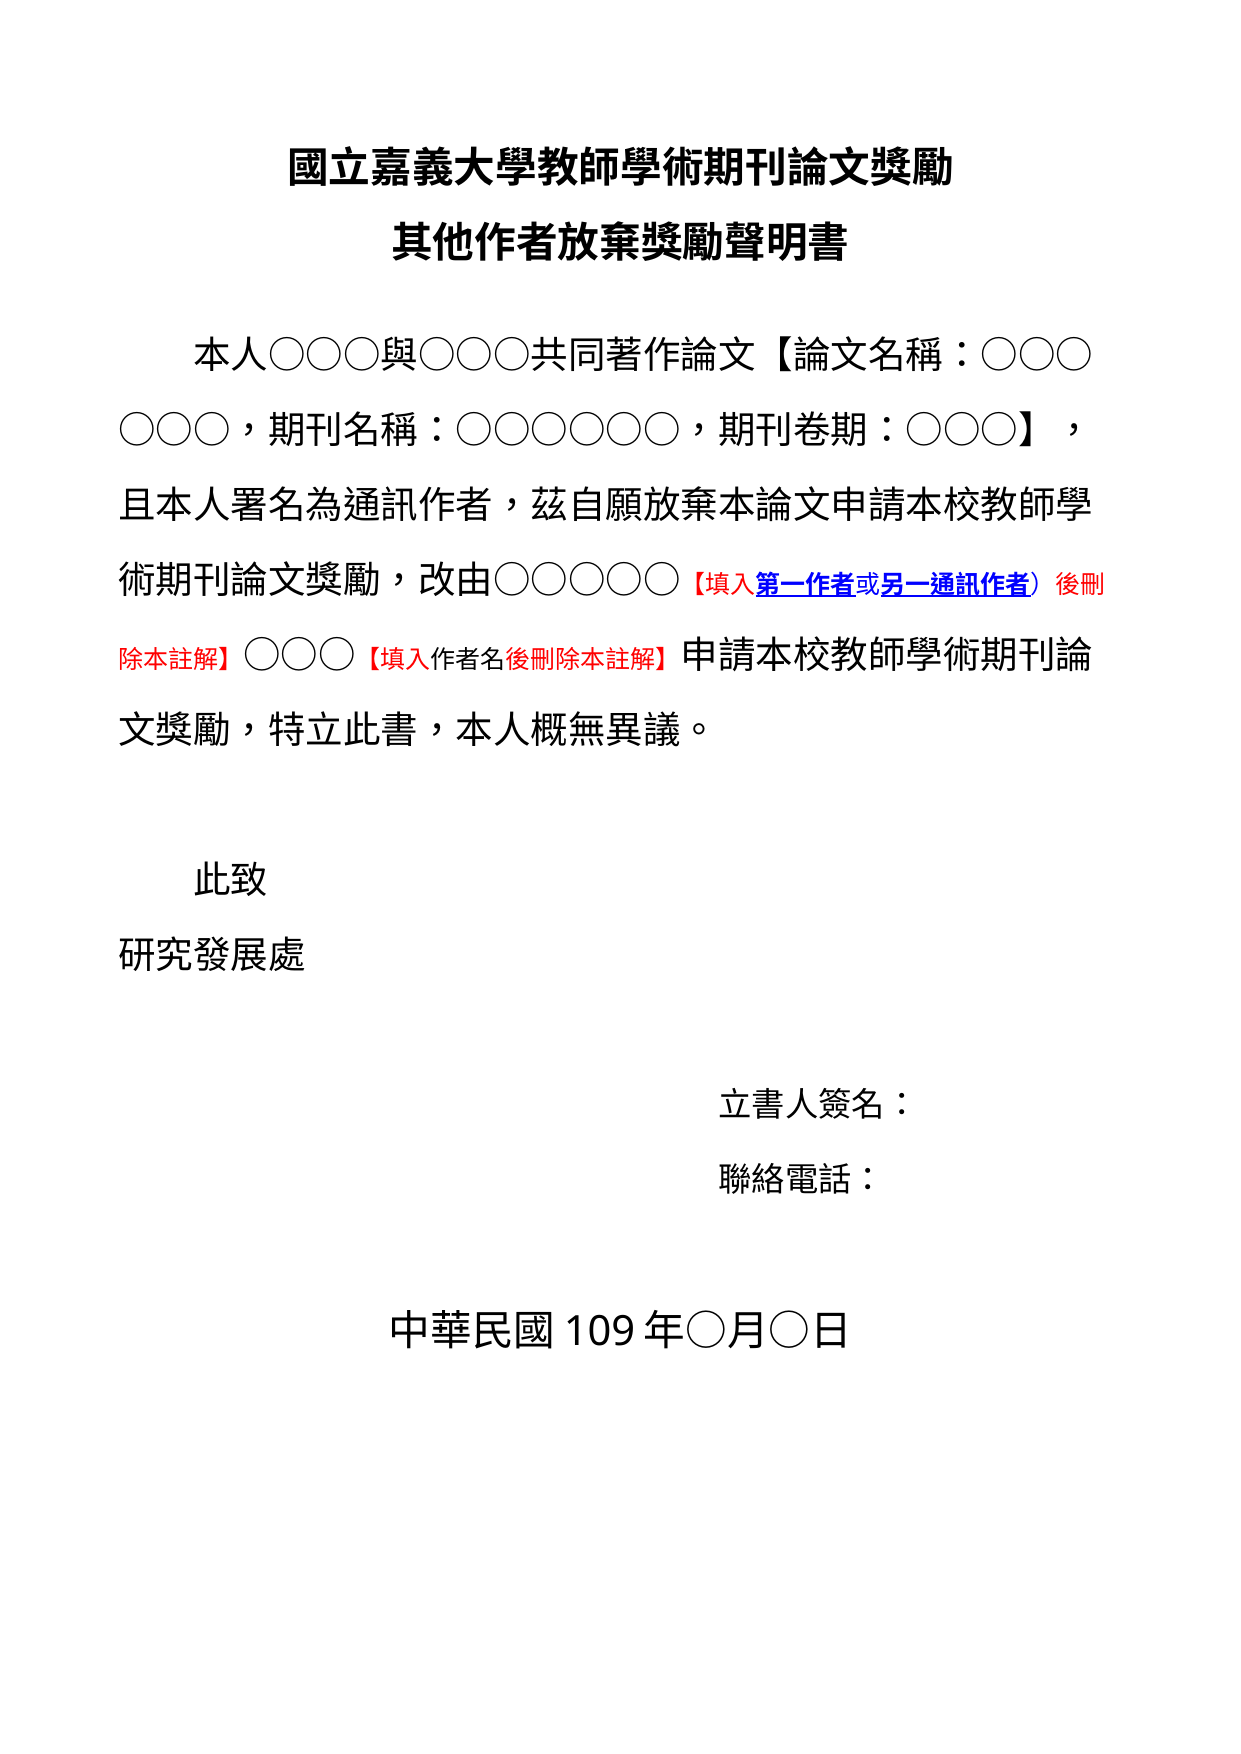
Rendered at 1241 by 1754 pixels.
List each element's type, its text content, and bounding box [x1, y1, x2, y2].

text 研究發展處 [118, 914, 1122, 989]
text 其他作者放棄獎勵聲明書 [118, 202, 1122, 277]
text 中華民國109年○月○日 [118, 1289, 1122, 1364]
text 國立嘉義大學教師學術期刊論文獎勵 [118, 127, 1122, 202]
text 此致 [118, 839, 1122, 914]
text 聯絡電話： [118, 1139, 1122, 1214]
text 本人○○○與○○○共同著作論文【論文名稱：○○○○○○，期刊名稱：○○○○○○，期刊卷期：○○○】，且本人署名為通訊作者，茲自願放棄本論文申請本校教師學術期刊論文獎勵，改由○○○○○【填入第一作者或另一通訊作者）後刪除本註解】○○○【填入作者名後刪除本註解】申請本校教師學術期刊論文獎勵，特立此書，本人概無異議。 [118, 314, 1122, 764]
text 立書人簽名： [118, 1064, 1122, 1139]
